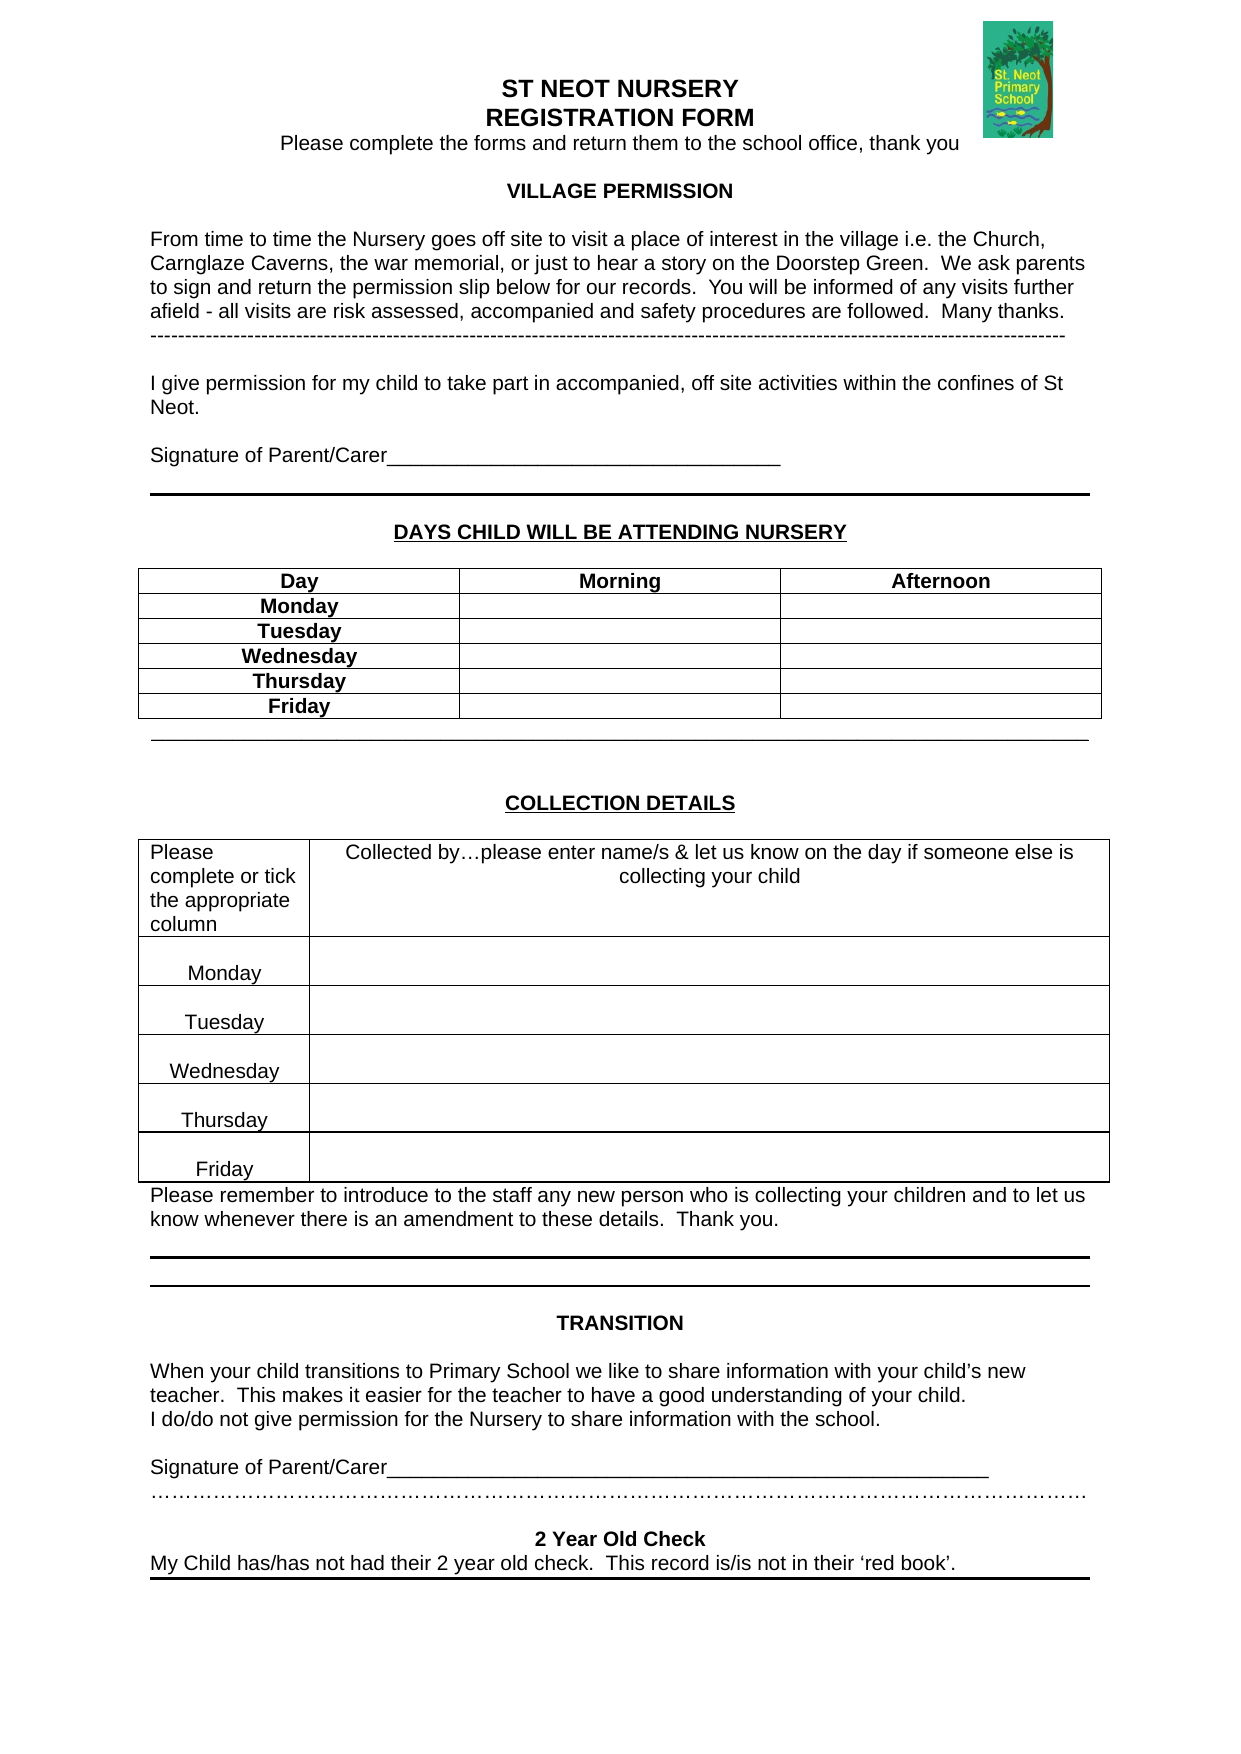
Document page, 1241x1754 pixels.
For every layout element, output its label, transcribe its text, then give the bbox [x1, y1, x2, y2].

table_cell [310, 1133, 1109, 1181]
text Please remember to introduce to the staff any new person who is collecting your children and to let us know whenever there is an amendment to these details. Thank you. [150, 1183, 1090, 1230]
text 2 Year Old Check [150, 1527, 1090, 1551]
text VILLAGE PERMISSION [150, 179, 1090, 203]
table_cell [460, 594, 780, 618]
table_cell Tuesday [139, 986, 309, 1033]
table_header Collected by…please enter name/s & let us know on the day if someone else is collecting your child [310, 840, 1109, 936]
text ……………………………………………………………………………………………………………………… [150, 1479, 1090, 1503]
table_cell [310, 1035, 1109, 1082]
table_header Day [139, 569, 459, 593]
table_cell [781, 619, 1101, 643]
text DAYS CHILD WILL BE ATTENDING NURSERY [150, 520, 1090, 544]
text From time to time the Nursery goes off site to visit a place of interest in the village i.e. the Church, Carnglaze Caverns, the war memorial, or just to hear a story on the Doorstep Green. We ask parents to sign and return the permission slip below for our records. You will be informed of any visits further afield - all visits are risk assessed, accompanied and safety procedures are followed. Many thanks. [150, 227, 1090, 323]
table_cell Friday [139, 694, 459, 718]
table_cell [460, 669, 780, 693]
table_cell Monday [139, 594, 459, 618]
table_header Morning [460, 569, 780, 593]
table_cell [310, 986, 1109, 1033]
text When your child transitions to Primary School we like to share information with your child’s new teacher. This makes it easier for the teacher to have a good understanding of your child. [150, 1359, 1090, 1407]
table_cell [781, 694, 1101, 718]
table_cell Monday [139, 937, 309, 984]
text Signature of Parent/Carer__________________________________ [150, 443, 1090, 467]
text I give permission for my child to take part in accompanied, off site activities within the confines of St Neot. [150, 371, 1090, 419]
table_cell Thursday [139, 669, 459, 693]
picture [981, 21, 1053, 134]
table_cell [781, 669, 1101, 693]
table_cell [310, 1084, 1109, 1131]
table_cell [460, 619, 780, 643]
text _________________________________________________________________________________ [150, 719, 1090, 743]
text I do/do not give permission for the Nursery to share information with the school. [150, 1407, 1090, 1431]
table_cell Tuesday [139, 619, 459, 643]
table_cell [460, 694, 780, 718]
table_cell Wednesday [139, 1035, 309, 1082]
table_header Please complete or tick the appropriate column [139, 840, 309, 936]
table_cell Friday [139, 1133, 309, 1181]
table_cell [781, 594, 1101, 618]
table_cell [310, 937, 1109, 984]
text Signature of Parent/Carer____________________________________________________ [150, 1455, 1090, 1479]
table_cell [460, 644, 780, 668]
table_cell [781, 644, 1101, 668]
text My Child has/has not had their 2 year old check. This record is/is not in their ‘red book’. [150, 1551, 1090, 1577]
text ------------------------------------------------------------------------------------------------------------------------------------ [150, 323, 1090, 347]
text TRANSITION [150, 1311, 1090, 1335]
table_cell Wednesday [139, 644, 459, 668]
table_cell Thursday [139, 1084, 309, 1131]
text COLLECTION DETAILS [150, 791, 1090, 815]
table_header Afternoon [781, 569, 1101, 593]
